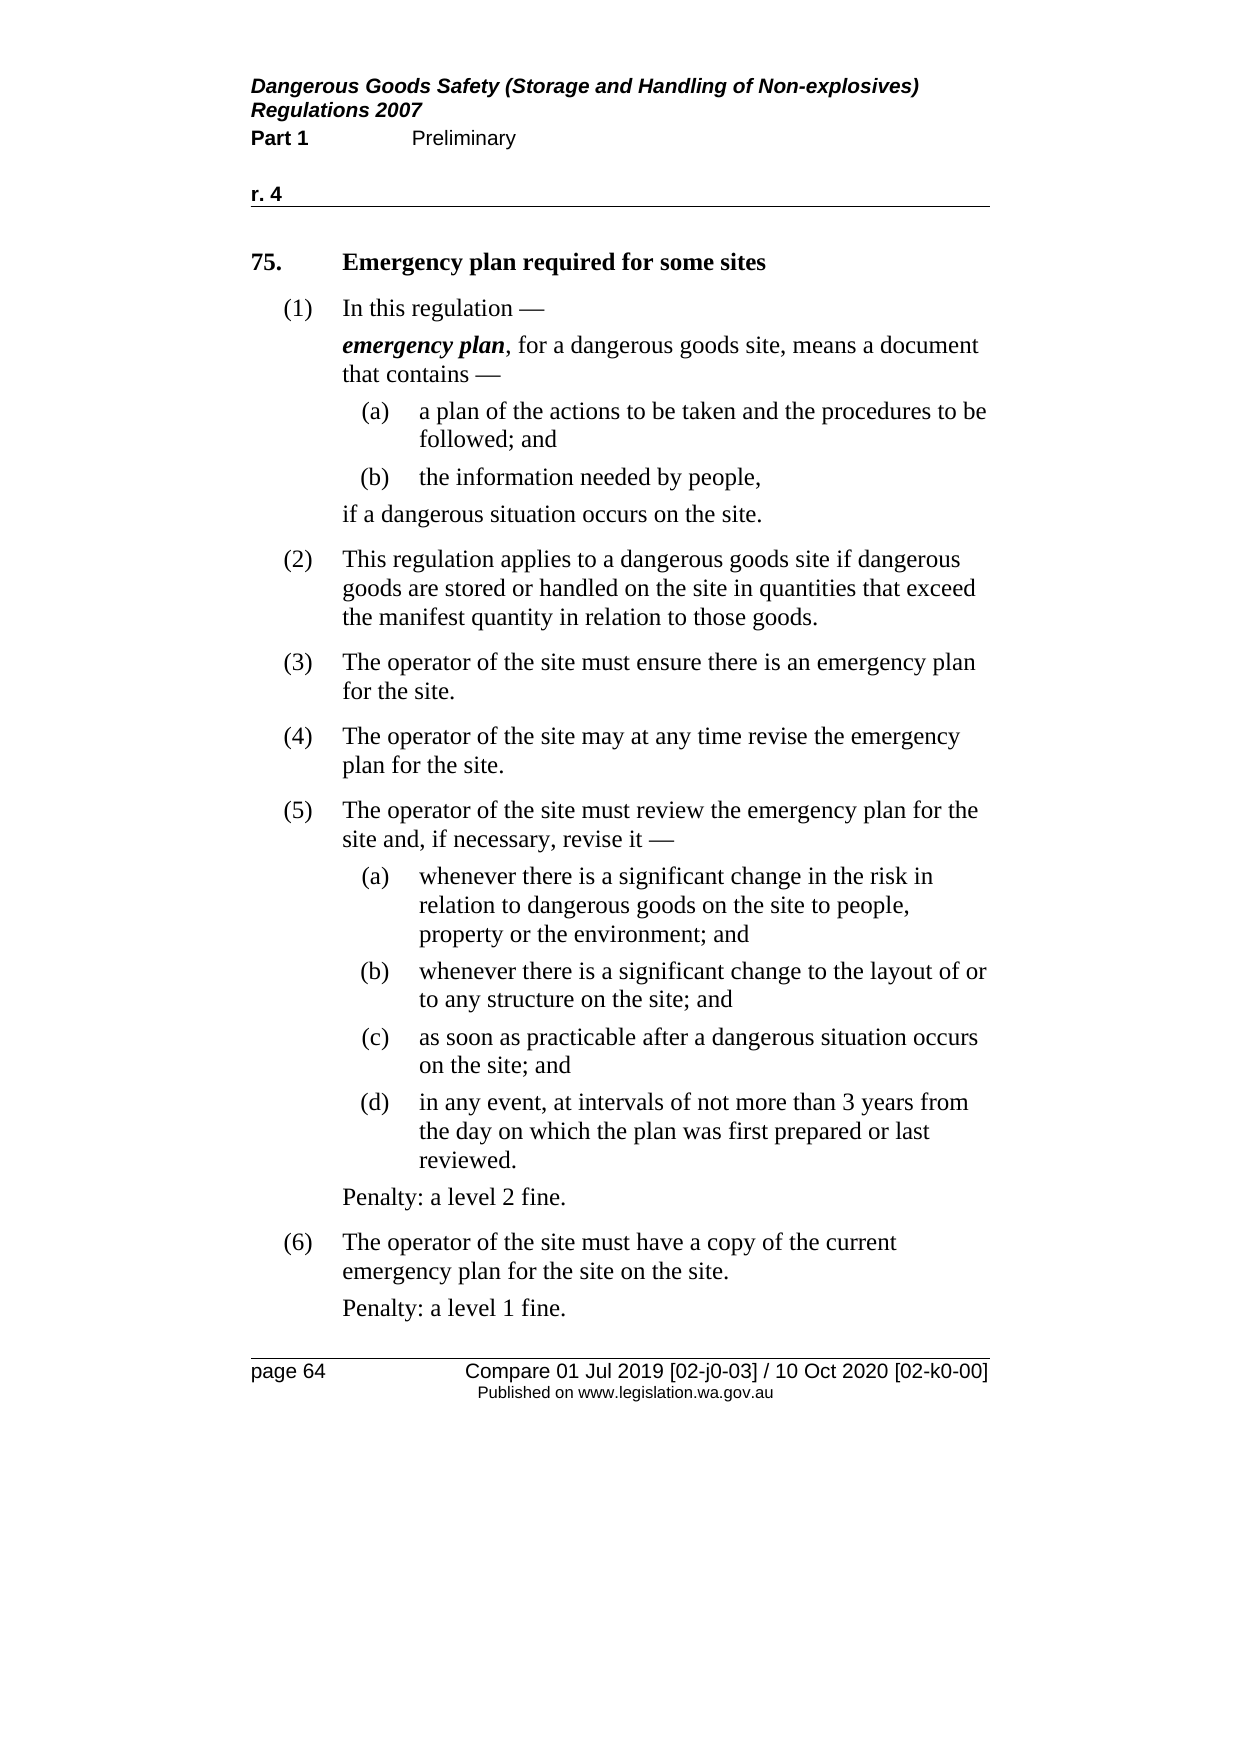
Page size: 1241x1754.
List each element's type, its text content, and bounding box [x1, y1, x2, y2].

text (5) The operator of the site must review the emergency plan for the site and, if necessary, revise it — [251, 795, 990, 853]
text (2) This regulation applies to a dangerous goods site if dangerous goods are stored or handled on the site in quantities that exceed the manifest quantity in relation to those goods. [251, 544, 990, 630]
text (6) The operator of the site must have a copy of the current emergency plan for the site on the site. [251, 1227, 990, 1285]
text (a) whenever there is a significant change in the risk in relation to dangerous goods on the site to people, property or the environment; and [251, 861, 990, 947]
text Penalty: a level 1 fine. [251, 1293, 990, 1322]
text emergency plan, for a dangerous goods site, means a document that contains — [251, 330, 990, 387]
text (4) The operator of the site may at any time revise the emergency plan for the site. [251, 721, 990, 779]
text (b) whenever there is a significant change to the layout of or to any structure on the site; and [251, 956, 990, 1013]
text (c) as soon as practicable after a dangerous situation occurs on the site; and [251, 1022, 990, 1079]
text (1) In this regulation — [251, 293, 990, 322]
text Penalty: a level 2 fine. [251, 1182, 990, 1211]
text (a) a plan of the actions to be taken and the procedures to be followed; and [251, 396, 990, 453]
text (b) the information needed by people, [251, 462, 990, 490]
text (d) in any event, at intervals of not more than 3 years from the day on which the plan was first prepared or last reviewed. [251, 1087, 990, 1174]
text if a dangerous situation occurs on the site. [251, 499, 990, 527]
subtitle 75. Emergency plan required for some sites [251, 247, 990, 276]
text (3) The operator of the site must ensure there is an emergency plan for the site. [251, 647, 990, 704]
